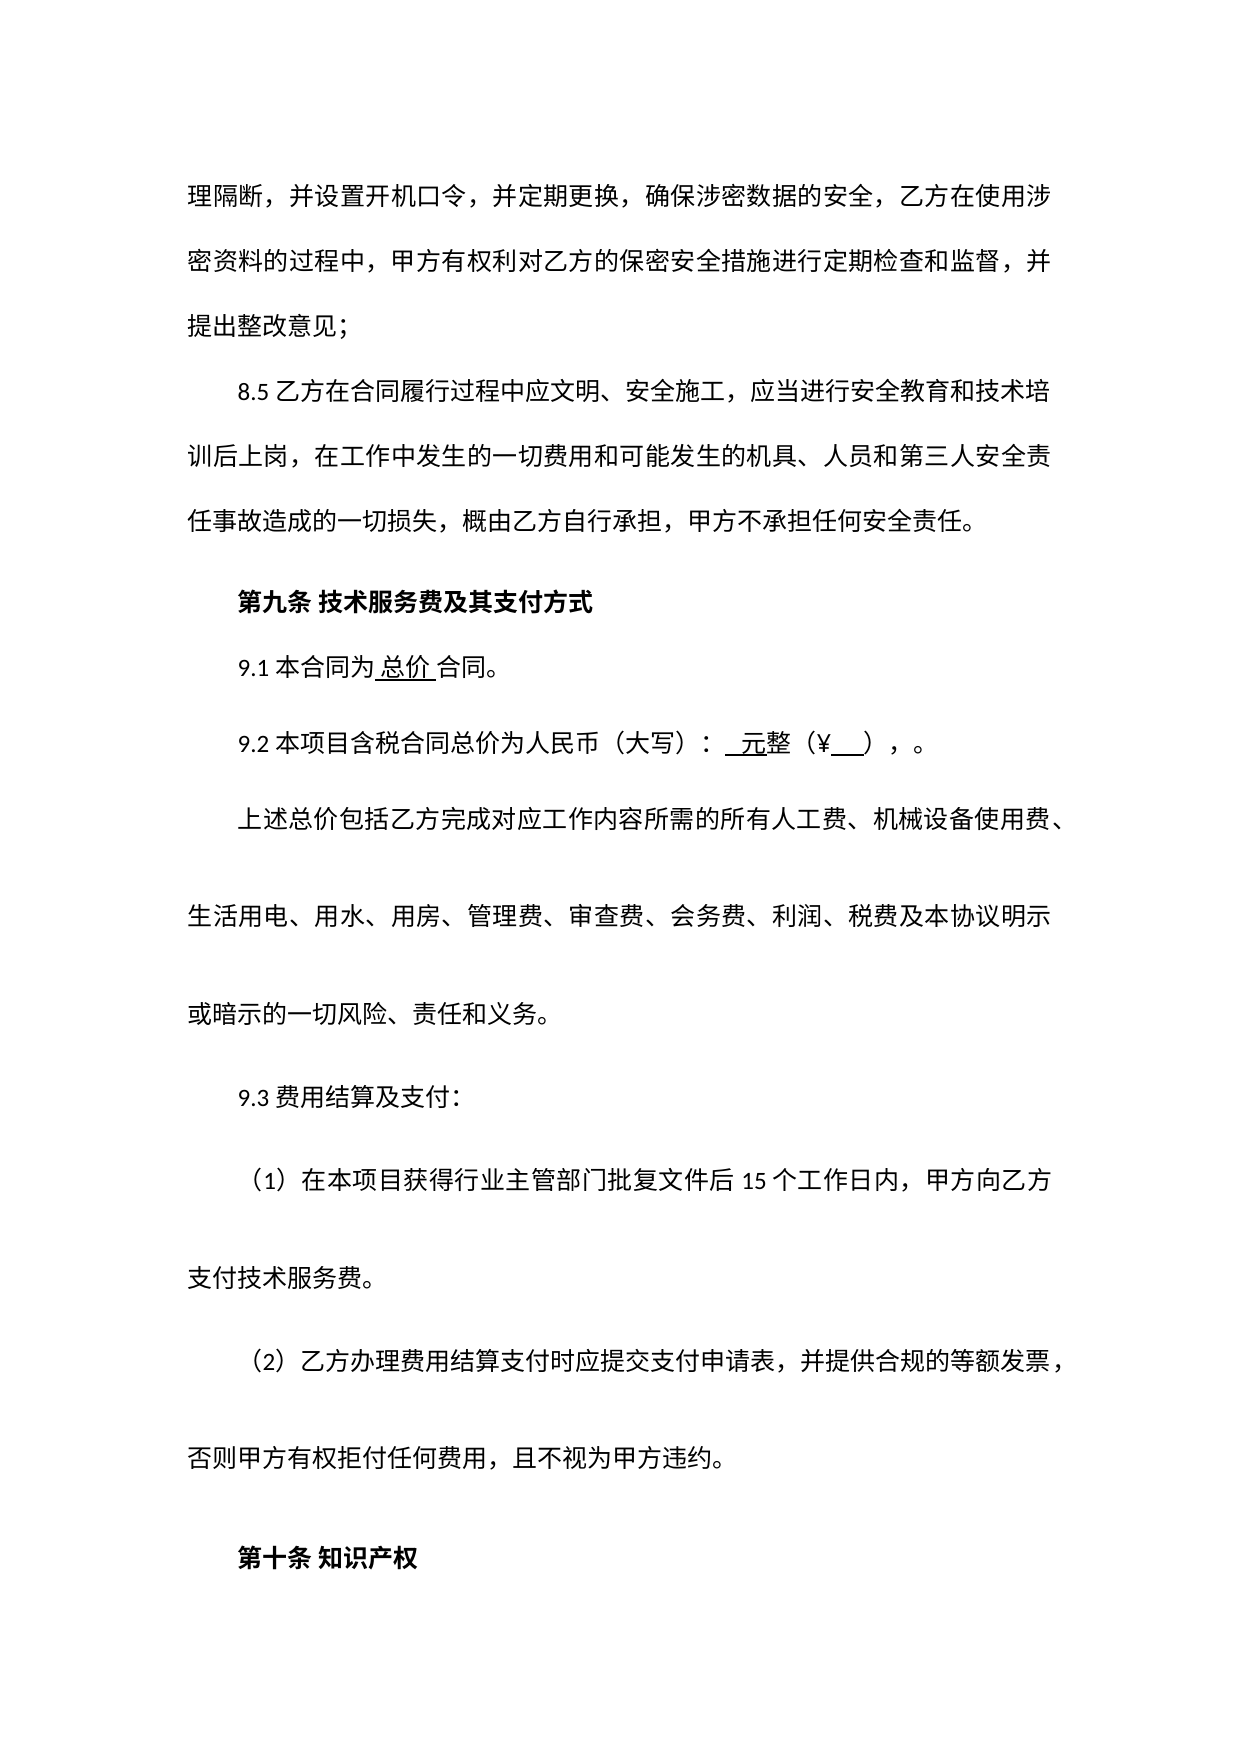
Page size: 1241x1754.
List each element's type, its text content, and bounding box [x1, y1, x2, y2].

text 第十条 知识产权 [187, 1524, 1053, 1589]
text （1）在本项目获得行业主管部门批复文件后15个工作日内，甲方向乙方支付技术服务费。 [187, 1146, 1053, 1309]
text 8.5 乙方在合同履行过程中应文明、安全施工，应当进行安全教育和技术培训后上岗，在工作中发生的一切费用和可能发生的机具、人员和第三人安全责任事故造成的一切损失，概由乙方自行承担，甲方不承担任何安全责任。 [187, 357, 1053, 552]
text （2）乙方办理费用结算支付时应提交支付申请表，并提供合规的等额发票，否则甲方有权拒付任何费用，且不视为甲方违约。 [187, 1327, 1053, 1489]
text 9.3 费用结算及支付： [187, 1063, 1053, 1128]
text 第九条 技术服务费及其支付方式 [187, 568, 1053, 633]
text 9.2 本项目含税合同总价为人民币（大写）： 元整（¥ ），。 [187, 709, 1053, 774]
text 9.1 本合同为 总价 合同。 [187, 633, 1053, 698]
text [187, 162, 1053, 357]
text 上述总价包括乙方完成对应工作内容所需的所有人工费、机械设备使用费、生活用电、用水、用房、管理费、审查费、会务费、利润、税费及本协议明示或暗示的一切风险、责任和义务。 [187, 785, 1053, 1045]
